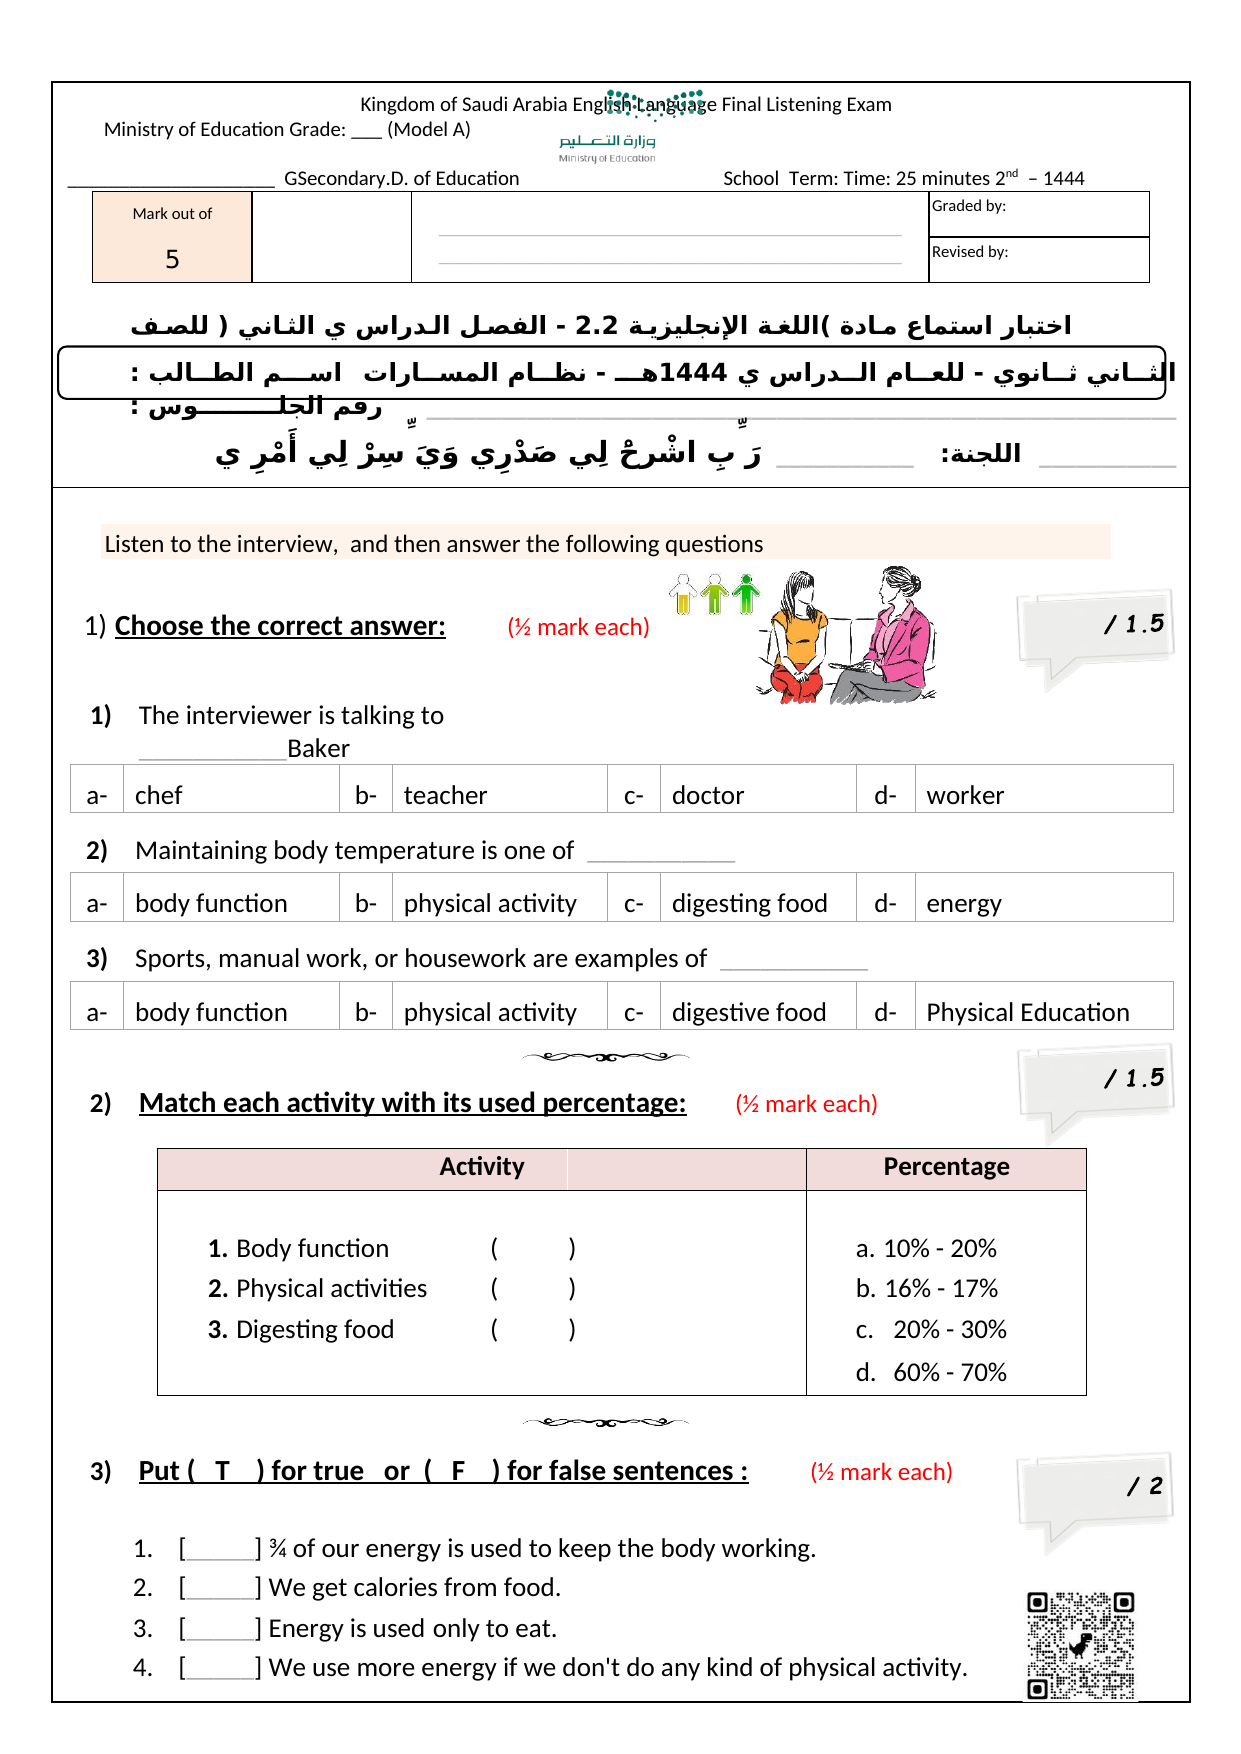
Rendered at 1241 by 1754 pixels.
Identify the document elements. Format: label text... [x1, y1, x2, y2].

picture [1022, 1589, 1139, 1702]
picture [1011, 1449, 1178, 1559]
picture [553, 85, 705, 168]
picture [522, 1030, 690, 1084]
picture [522, 1395, 689, 1450]
table_header Kingdom of Saudi Arabia English Language Final Listening Exam Ministry of Education Grade: ___ (Model A) ____________________ GSecondary.D. of Education School Term: Time: 25 minutes 2nd – 1444 اختبار استماع مادة )اللغة الإنجليزية 2.2 - الفصل الدراس ي الثاني ( للصف الثاني ثانوي - للعام الدراس ي 1444هـ - نظام المسارات اسـم الطالب : ____________________________________________________________ رقم الجلوس : ___________ اللجنة: ___________ رَ ِّبِ اشْرحَْ لِي صَدْرِي وَيَ ِّسِرْ لِي أَمْرِ ي [53, 83, 1189, 486]
picture [1012, 1040, 1179, 1150]
picture [666, 566, 937, 705]
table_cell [53, 488, 1189, 1701]
picture [1011, 586, 1179, 696]
